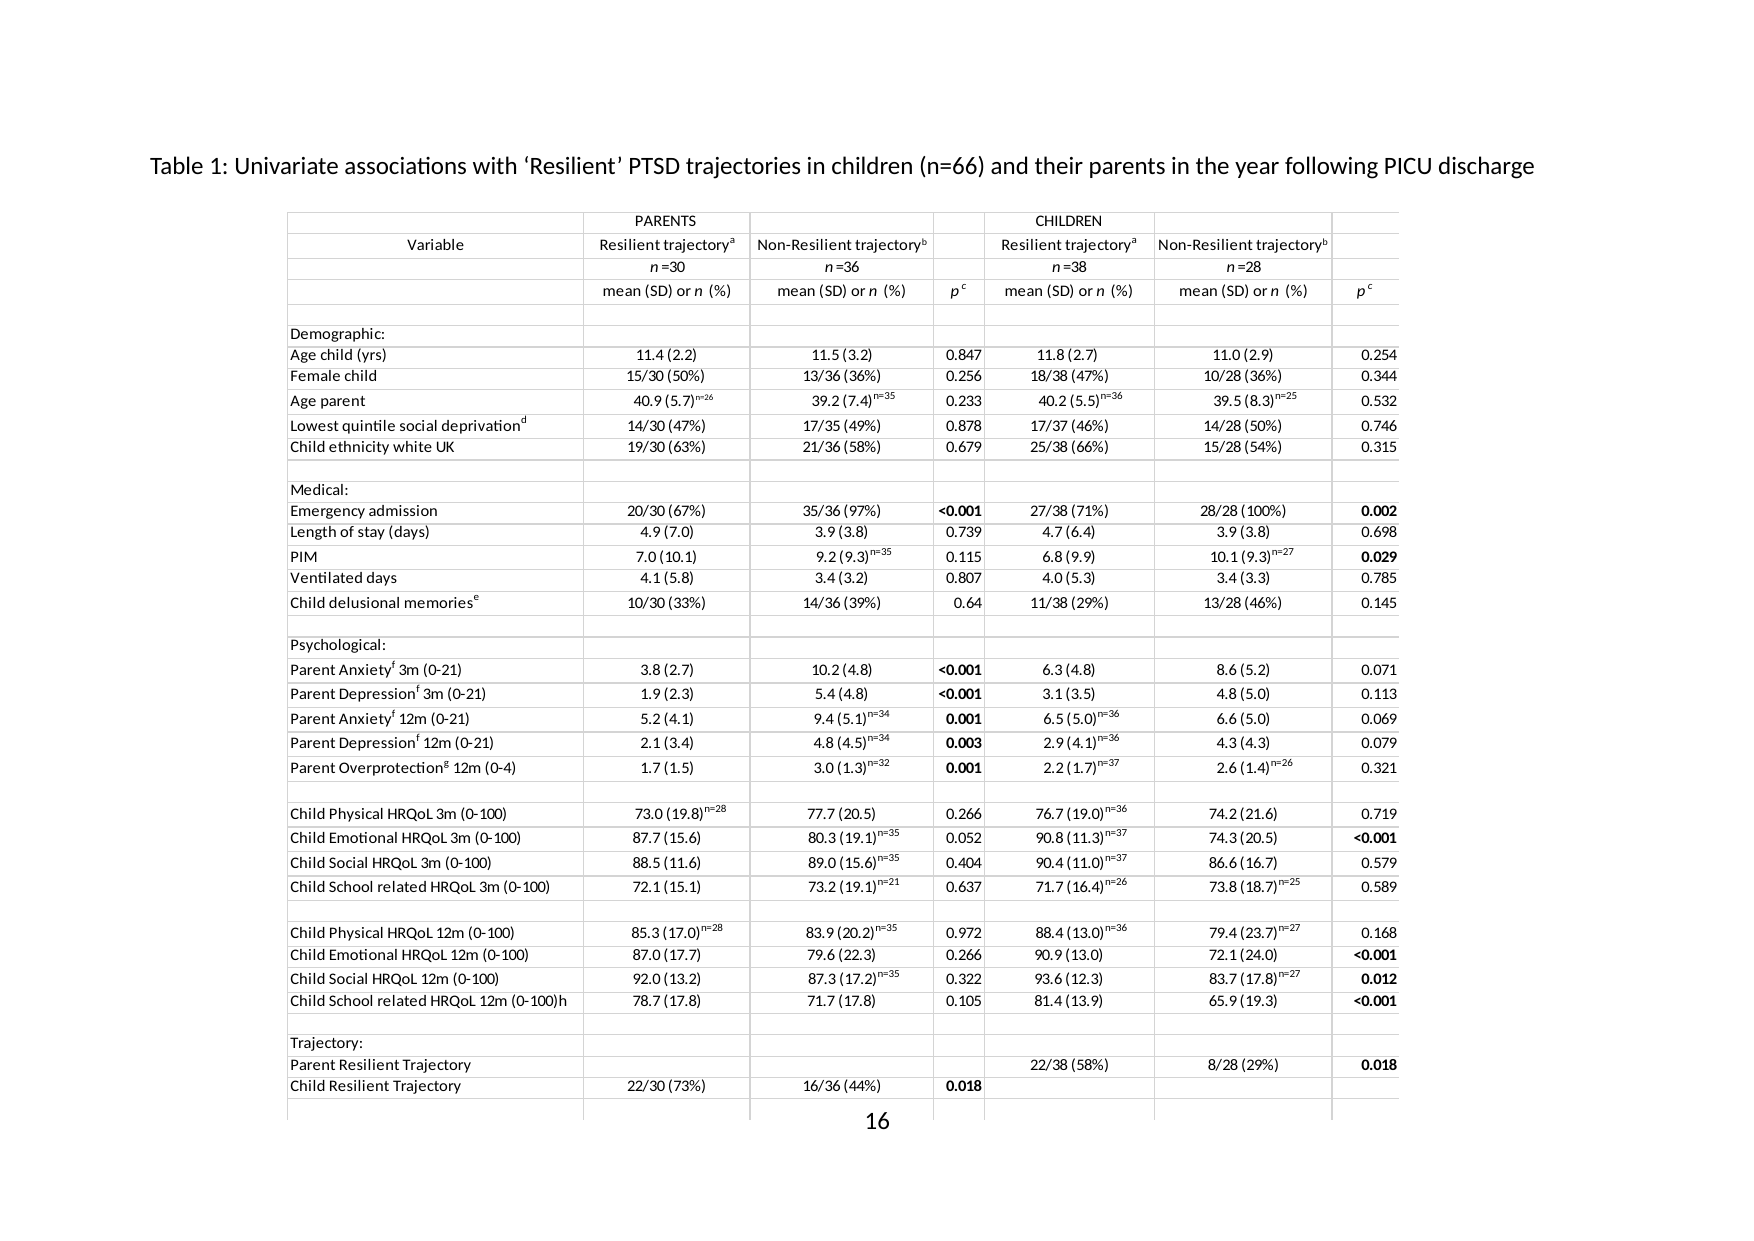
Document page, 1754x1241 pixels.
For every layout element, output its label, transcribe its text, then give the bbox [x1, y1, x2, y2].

text Table 1: Univariate associations with ‘Resilient’ PTSD trajectories in children (n=66) and their parents in the year following PICU discharge [150, 150, 1604, 181]
